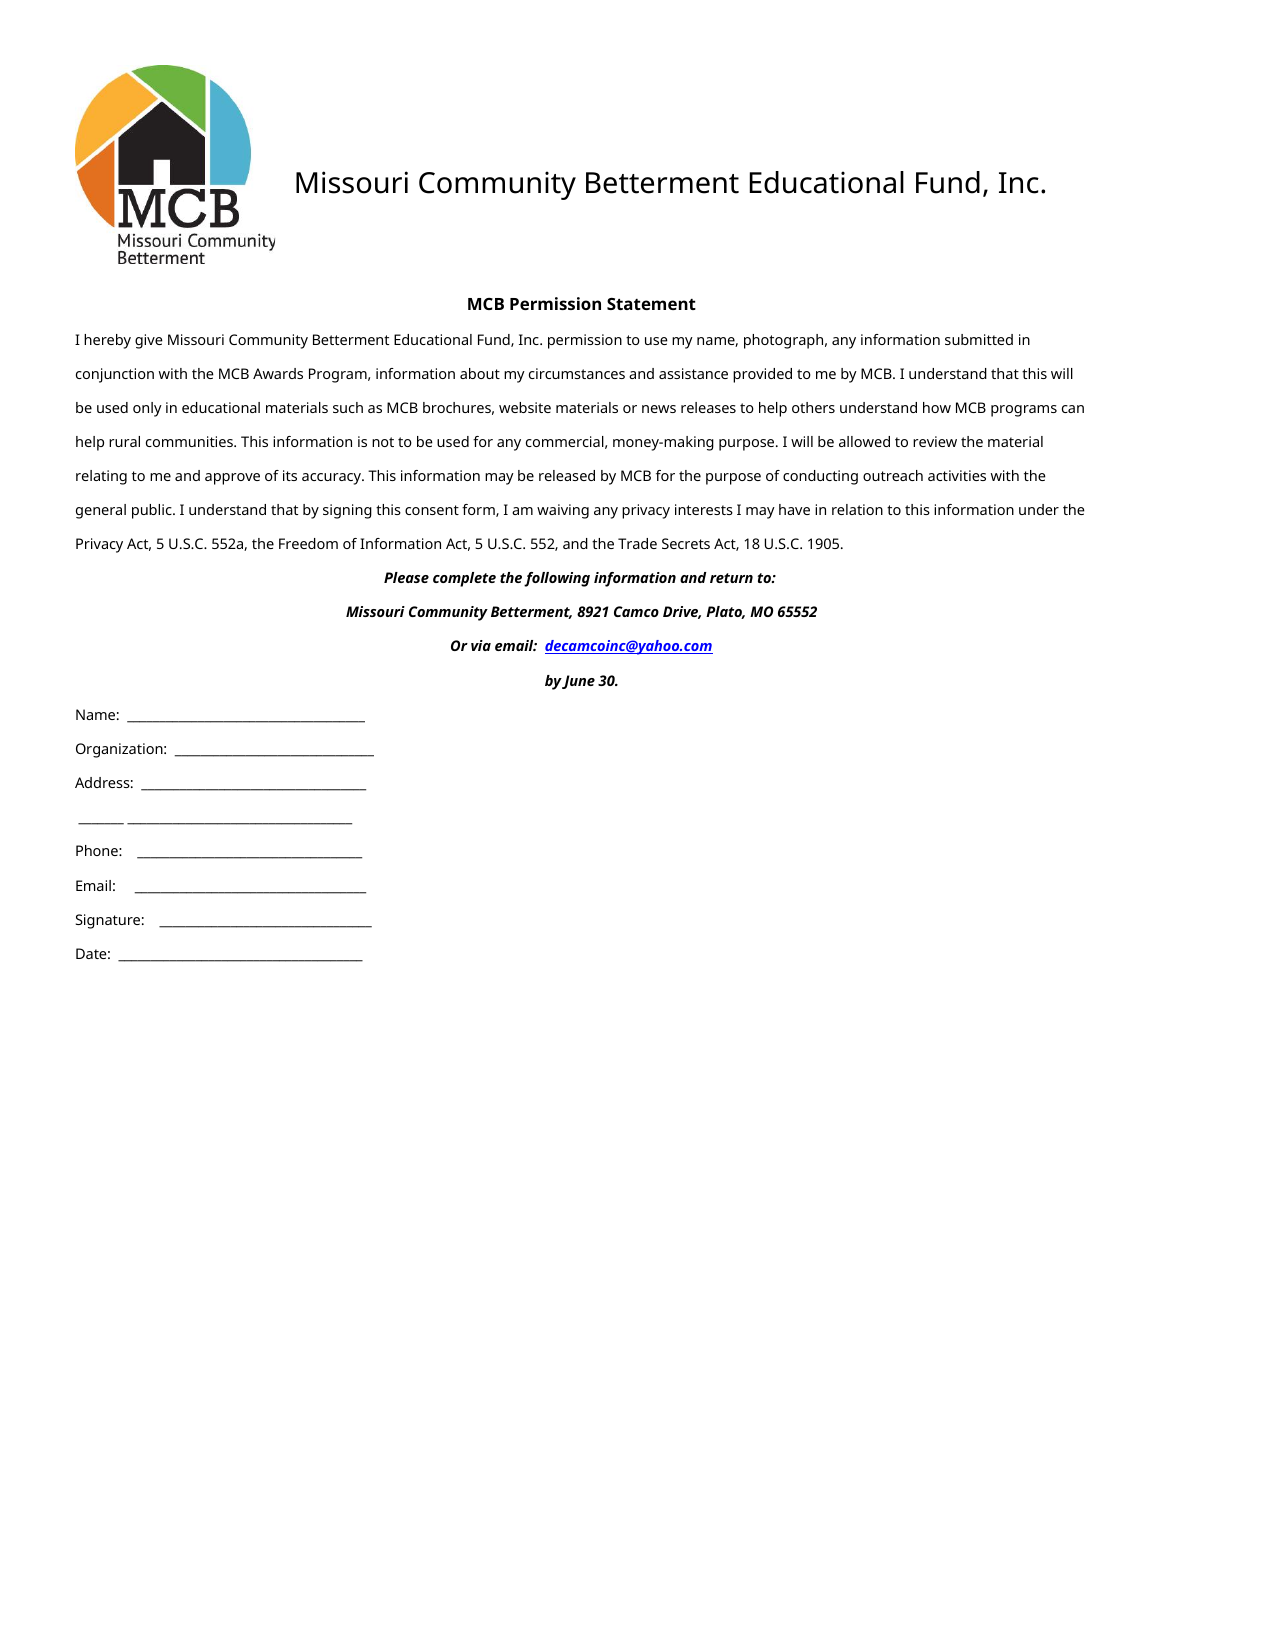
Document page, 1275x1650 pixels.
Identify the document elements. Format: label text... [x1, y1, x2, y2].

text Missouri Community Betterment Educational Fund, Inc. [275, 134, 1087, 202]
text Organization: _______________________________ [75, 724, 1087, 759]
text Missouri Community Betterment, 8921 Camco Drive, Plato, MO 65552 [75, 588, 1087, 622]
text Or via email: decamcoinc@yahoo.com [75, 622, 1087, 656]
text Signature: _________________________________ [75, 896, 1087, 929]
text _______ ___________________________________ [75, 793, 1087, 827]
text Please complete the following information and return to: [75, 554, 1087, 588]
text I hereby give Missouri Community Betterment Educational Fund, Inc. permission to use my name, photograph, any information submitted in conjunction with the MCB Awards Program, information about my circumstances and assistance provided to me by MCB. I understand that this will be used only in educational materials such as MCB brochures, website materials or news releases to help others understand how MCB programs can help rural communities. This information is not to be used for any commercial, money-making purpose. I will be allowed to review the material relating to me and approve of its accuracy. This information may be released by MCB for the purpose of conducting outreach activities with the general public. I understand that by signing this consent form, I am waiving any privacy interests I may have in relation to this information under the Privacy Act, 5 U.S.C. 552a, the Freedom of Information Act, 5 U.S.C. 552, and the Trade Secrets Act, 18 U.S.C. 1905. [75, 316, 1087, 554]
text Date: ______________________________________ [75, 930, 1087, 964]
text Email: ____________________________________ [75, 861, 1087, 895]
text Name: _____________________________________ [75, 690, 1087, 724]
picture [75, 65, 275, 264]
text MCB Permission Statement [75, 276, 1087, 315]
text by June 30. [75, 656, 1087, 690]
text Address: ___________________________________ [75, 759, 1087, 793]
text Phone: ___________________________________ [75, 827, 1087, 861]
